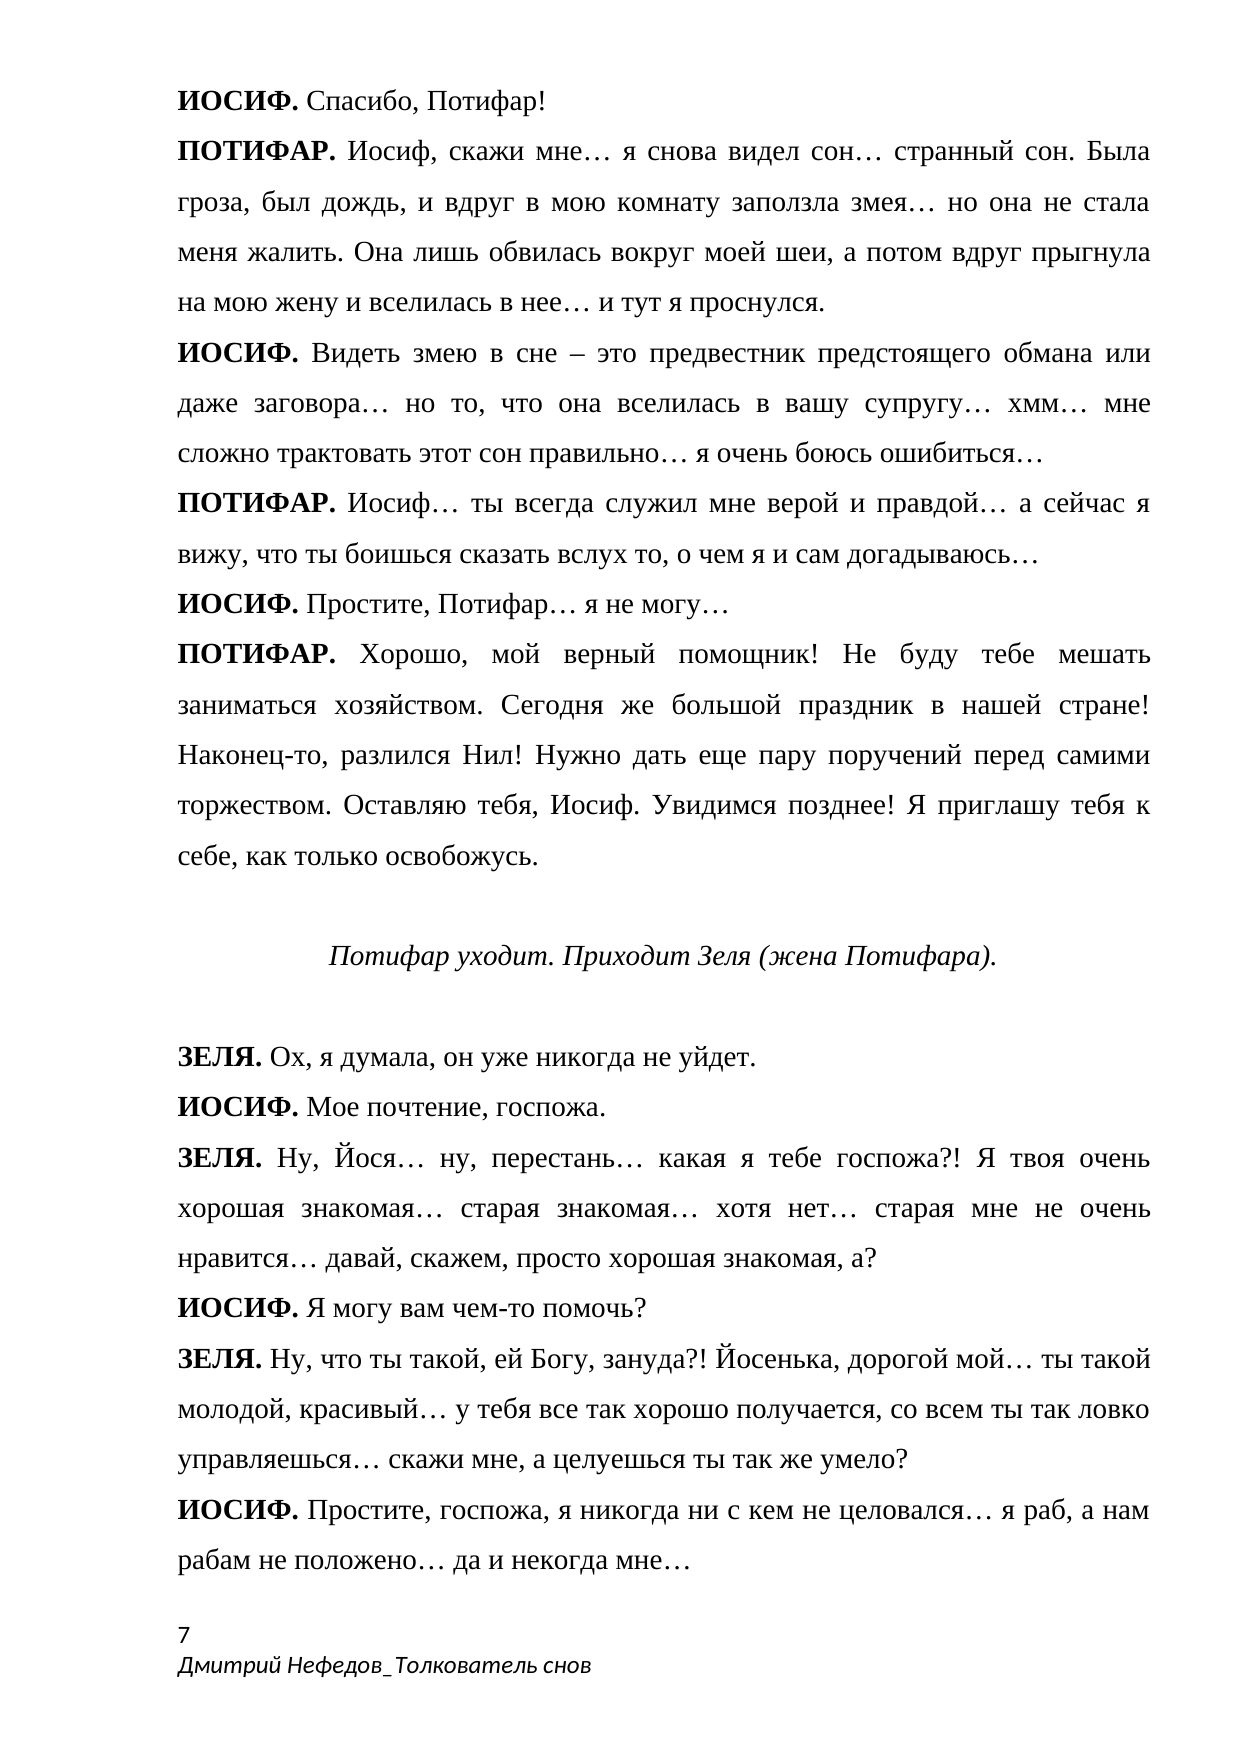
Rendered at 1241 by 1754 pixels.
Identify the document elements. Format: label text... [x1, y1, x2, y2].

subtitle ИОСИФ. Простите, госпожа, я никогда ни с кем не целовался… я раб, а нам рабам не положено… да и некогда мне… [177, 1492, 1152, 1576]
subtitle ЗЕЛЯ. Ну, что ты такой, ей Богу, зануда?! Йосенька, дорогой мой… ты такой молодой, красивый… у тебя все так хорошо получается, со всем ты так ловко управляешься… скажи мне, а целуешься ты так же умело? [177, 1341, 1152, 1475]
subtitle ИОСИФ. Мое почтение, госпожа. [177, 1089, 1152, 1123]
subtitle ПОТИФАР. Хорошо, мой верный помощник! Не буду тебе мешать заниматься хозяйством. Сегодня же большой праздник в нашей стране! Наконец-то, разлился Нил! Нужно дать еще пару поручений перед самими торжеством. Оставляю тебя, Иосиф. Увидимся позднее! Я приглашу тебя к себе, как только освобожусь. [177, 637, 1152, 871]
subtitle ИОСИФ. Спасибо, Потифар! [177, 83, 1152, 117]
subtitle ИОСИФ. Простите, Потифар… я не могу… [177, 586, 1152, 620]
subtitle ПОТИФАР. Иосиф, скажи мне… я снова видел сон… странный сон. Была гроза, был дождь, и вдруг в мою комнату заползла змея… но она не стала меня жалить. Она лишь обвилась вокруг моей шеи, а потом вдруг прыгнула на мою жену и вселилась в нее… и тут я проснулся. [177, 133, 1152, 318]
subtitle Потифар уходит. Приходит Зеля (жена Потифара). [177, 938, 1152, 972]
subtitle ЗЕЛЯ. Ну, Йося… ну, перестань… какая я тебе госпожа?! Я твоя очень хорошая знакомая… старая знакомая… хотя нет… старая мне не очень нравится… давай, скажем, просто хорошая знакомая, а? [177, 1140, 1152, 1274]
subtitle ИОСИФ. Я могу вам чем-то помочь? [177, 1291, 1152, 1324]
subtitle ЗЕЛЯ. Ох, я думала, он уже никогда не уйдет. [177, 1039, 1152, 1073]
subtitle ПОТИФАР. Иосиф… ты всегда служил мне верой и правдой… а сейчас я вижу, что ты боишься сказать вслух то, о чем я и сам догадываюсь… [177, 486, 1152, 569]
subtitle ИОСИФ. Видеть змею в сне – это предвестник предстоящего обмана или даже заговора… но то, что она вселилась в вашу супругу… хмм… мне сложно трактовать этот сон правильно… я очень боюсь ошибиться… [177, 335, 1152, 469]
